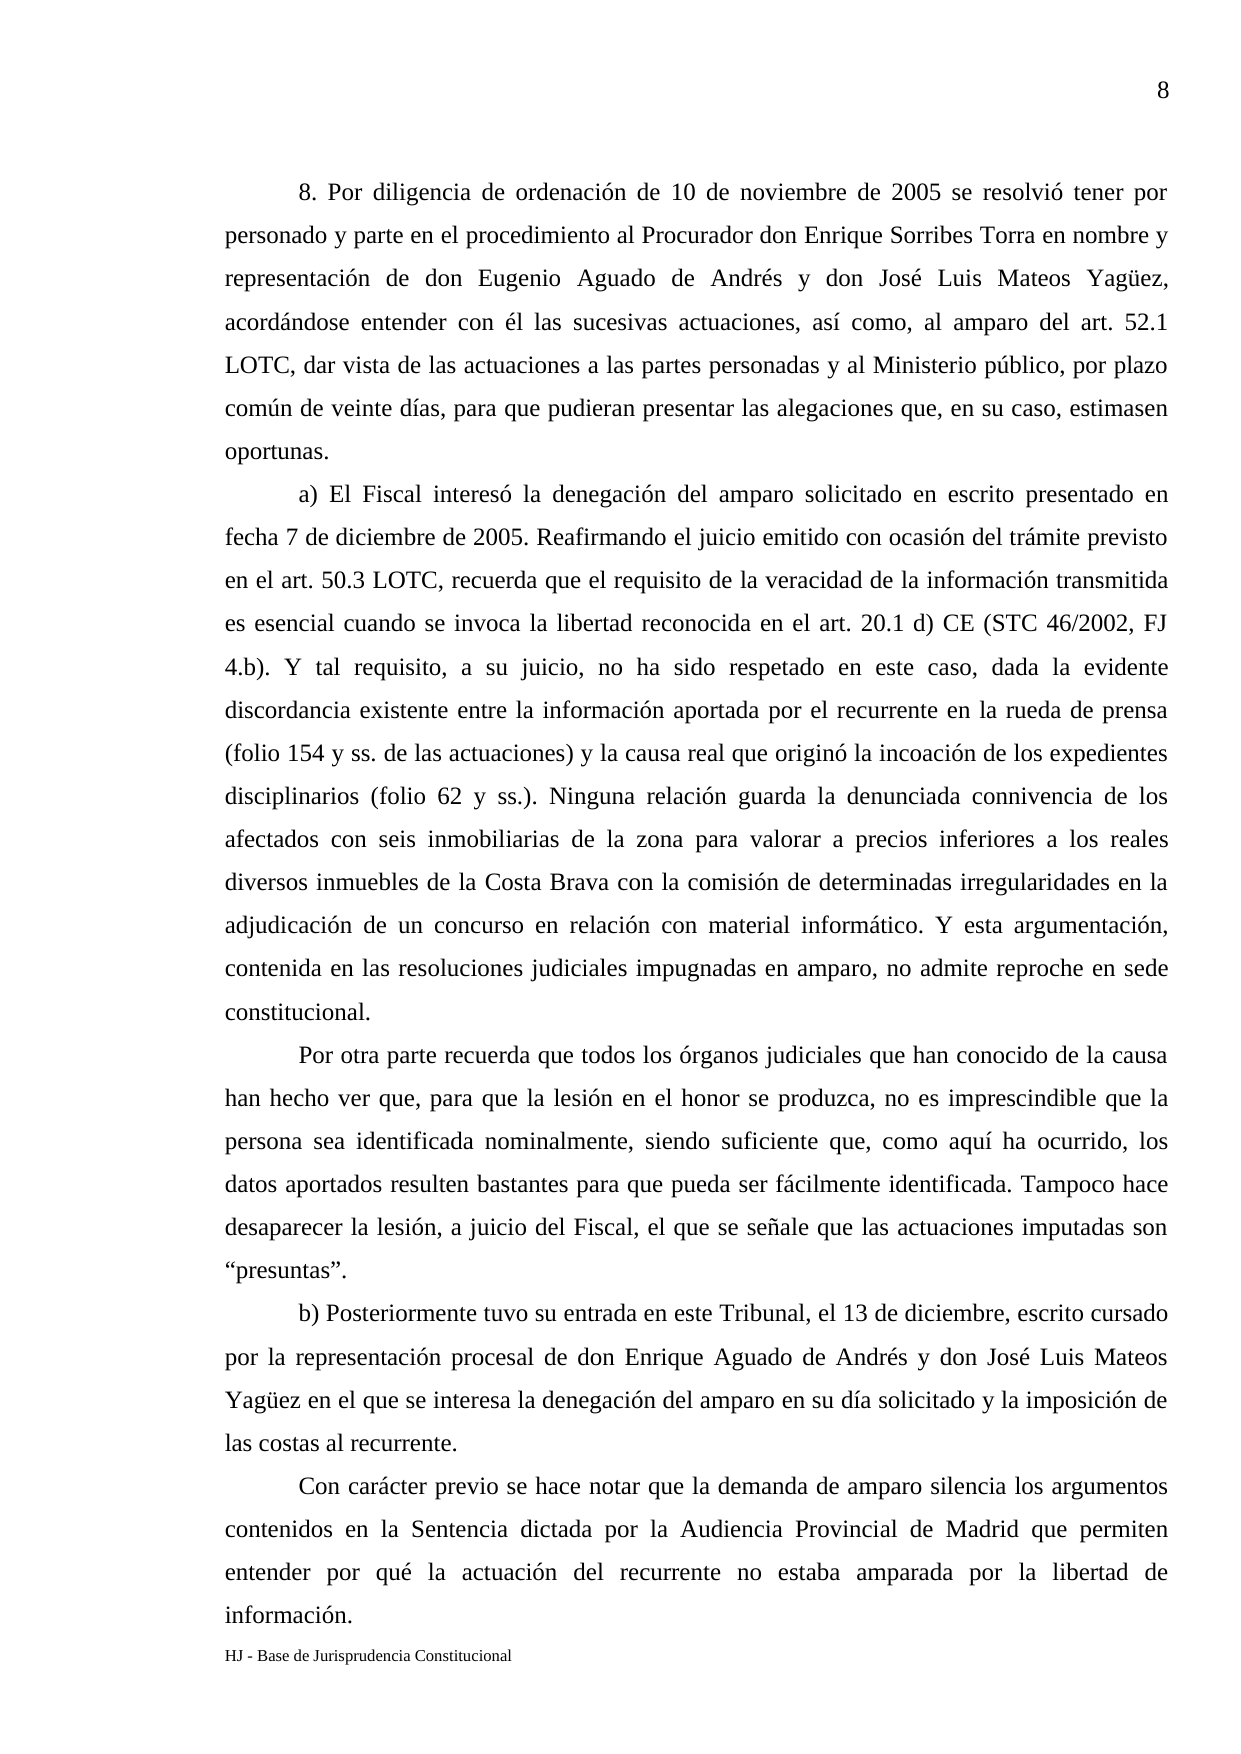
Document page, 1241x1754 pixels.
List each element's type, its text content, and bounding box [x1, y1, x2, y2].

text 8. Por diligencia de ordenación de 10 de noviembre de 2005 se resolvió tener por personado y parte en el procedimiento al Procurador don Enrique Sorribes Torra en nombre y representación de don Eugenio Aguado de Andrés y don José Luis Mateos Yagüez, acordándose entender con él las sucesivas actuaciones, así como, al amparo del art. 52.1 LOTC, dar vista de las actuaciones a las partes personadas y al Ministerio público, por plazo común de veinte días, para que pudieran presentar las alegaciones que, en su caso, estimasen oportunas. [224, 177, 1169, 465]
text Por otra parte recuerda que todos los órganos judiciales que han conocido de la causa han hecho ver que, para que la lesión en el honor se produzca, no es imprescindible que la persona sea identificada nominalmente, siendo suficiente que, como aquí ha ocurrido, los datos aportados resulten bastantes para que pueda ser fácilmente identificada. Tampoco hace desaparecer la lesión, a juicio del Fiscal, el que se señale que las actuaciones imputadas son “presuntas”. [224, 1040, 1169, 1284]
text b) Posteriormente tuvo su entrada en este Tribunal, el 13 de diciembre, escrito cursado por la representación procesal de don Enrique Aguado de Andrés y don José Luis Mateos Yagüez en el que se interesa la denegación del amparo en su día solicitado y la imposición de las costas al recurrente. [224, 1298, 1169, 1457]
text Con carácter previo se hace notar que la demanda de amparo silencia los argumentos contenidos en la Sentencia dictada por la Audiencia Provincial de Madrid que permiten entender por qué la actuación del recurrente no estaba amparada por la libertad de información. [224, 1471, 1169, 1629]
text a) El Fiscal interesó la denegación del amparo solicitado en escrito presentado en fecha 7 de diciembre de 2005. Reafirmando el juicio emitido con ocasión del trámite previsto en el art. 50.3 LOTC, recuerda que el requisito de la veracidad de la información transmitida es esencial cuando se invoca la libertad reconocida en el art. 20.1 d) CE (STC 46/2002, FJ 4.b). Y tal requisito, a su juicio, no ha sido respetado en este caso, dada la evidente discordancia existente entre la información aportada por el recurrente en la rueda de prensa (folio 154 y ss. de las actuaciones) y la causa real que originó la incoación de los expedientes disciplinarios (folio 62 y ss.). Ninguna relación guarda la denunciada connivencia de los afectados con seis inmobiliarias de la zona para valorar a precios inferiores a los reales diversos inmuebles de la Costa Brava con la comisión de determinadas irregularidades en la adjudicación de un concurso en relación con material informático. Y esta argumentación, contenida en las resoluciones judiciales impugnadas en amparo, no admite reproche en sede constitucional. [224, 479, 1169, 1025]
